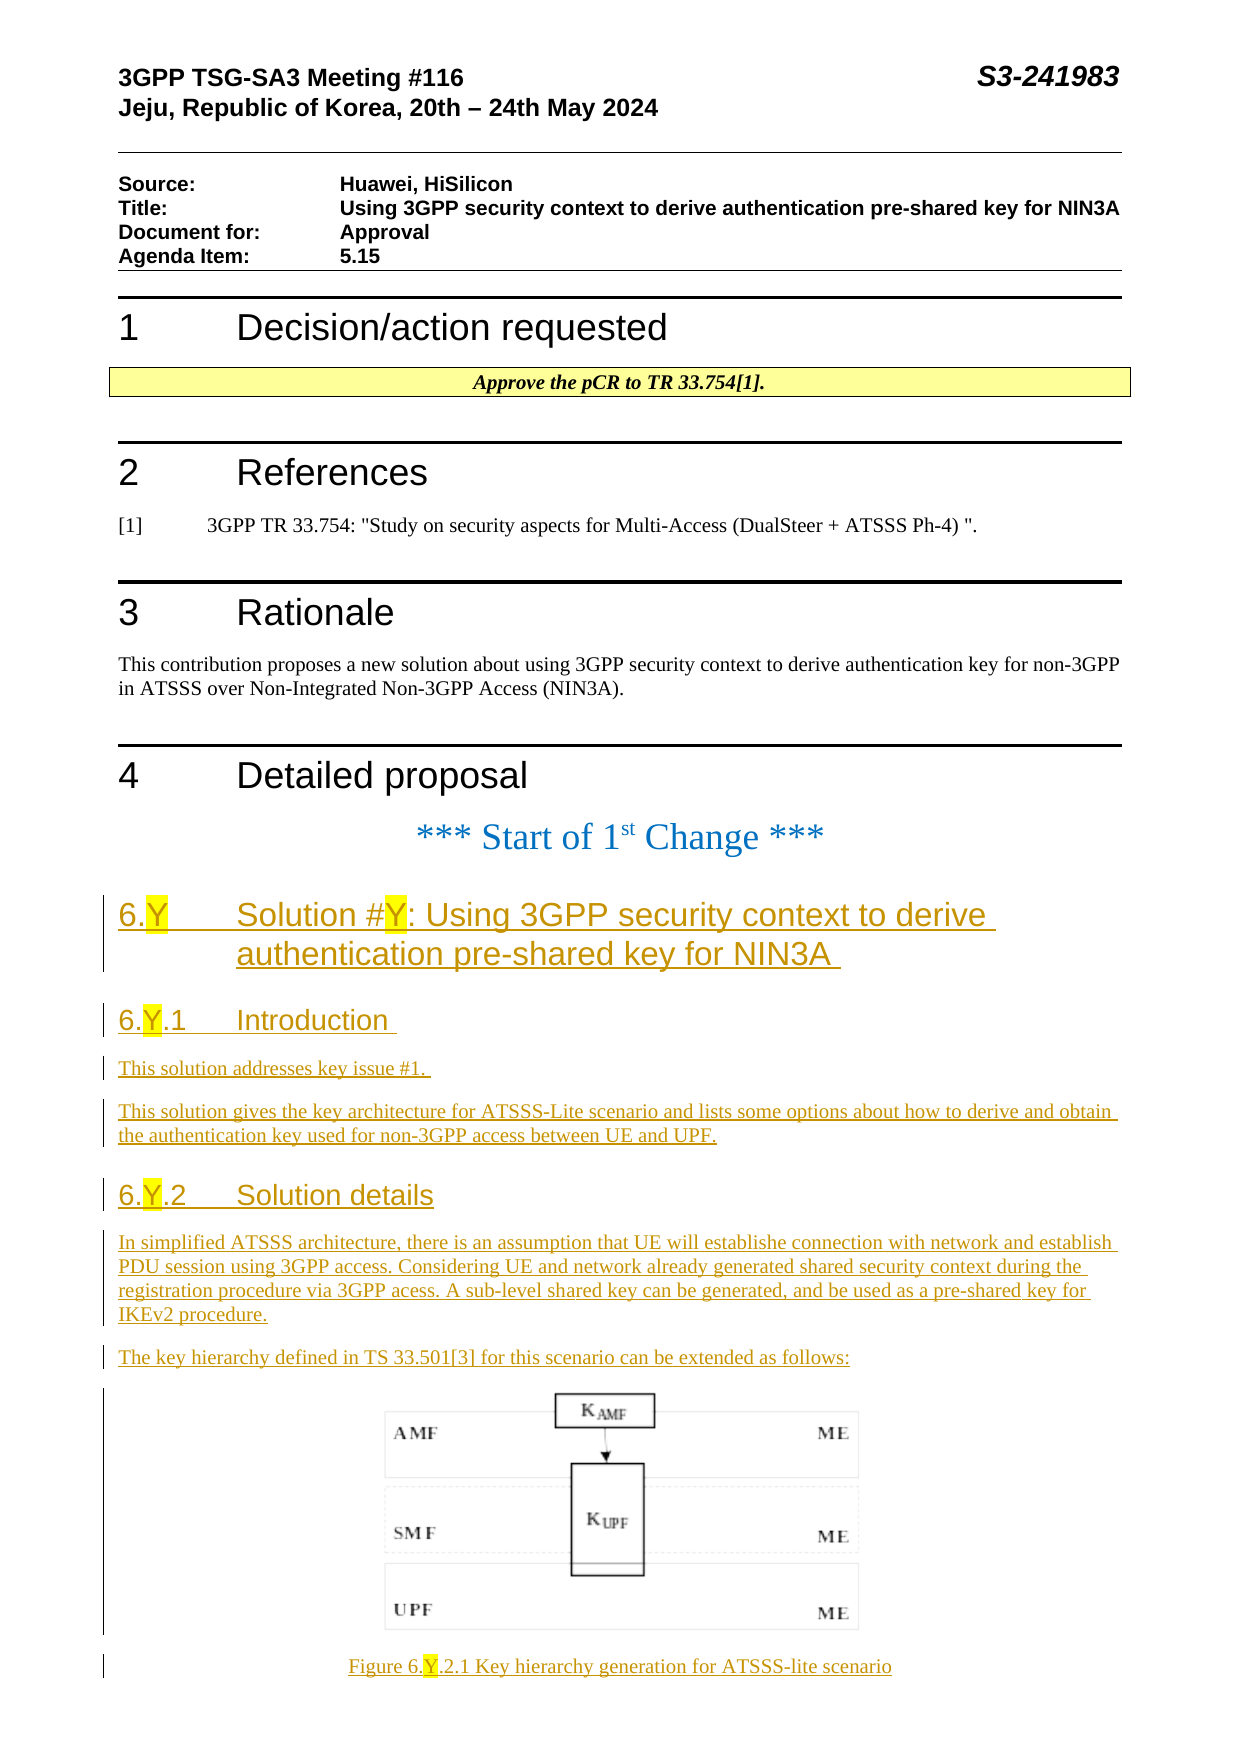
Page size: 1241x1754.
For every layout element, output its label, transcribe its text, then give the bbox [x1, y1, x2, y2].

text Document for: Approval [118, 220, 1122, 244]
text Source: Huawei, HiSilicon [118, 172, 1122, 196]
subtitle 4 Detailed proposal [118, 747, 1122, 796]
text Title: Using 3GPP security context to derive authentication pre-shared key for NIN3A [118, 196, 1122, 220]
text *** Start of 1st Change *** [118, 815, 1122, 858]
subtitle 2 References [118, 444, 1122, 494]
subtitle 1 Decision/action requested [118, 299, 1122, 348]
text 3GPP TSG-SA3 Meeting #116 S3-241983 [118, 59, 1122, 93]
text Agenda Item: 5.15 [118, 244, 1122, 270]
text This contribution proposes a new solution about using 3GPP security context to derive authentication key for non-3GPP in ATSSS over Non-Integrated Non-3GPP Access (NIN3A). [118, 652, 1122, 700]
text Approve the pCR to TR 33.754[1]. [110, 368, 1130, 396]
subtitle 3 Rationale [118, 584, 1122, 633]
text Jeju, Republic of Korea, 20th – 24th May 2024 [118, 93, 1122, 121]
text [1] 3GPP TR 33.754: "Study on security aspects for Multi-Access (DualSteer + ATSSS Ph-4) ". [118, 512, 1122, 537]
